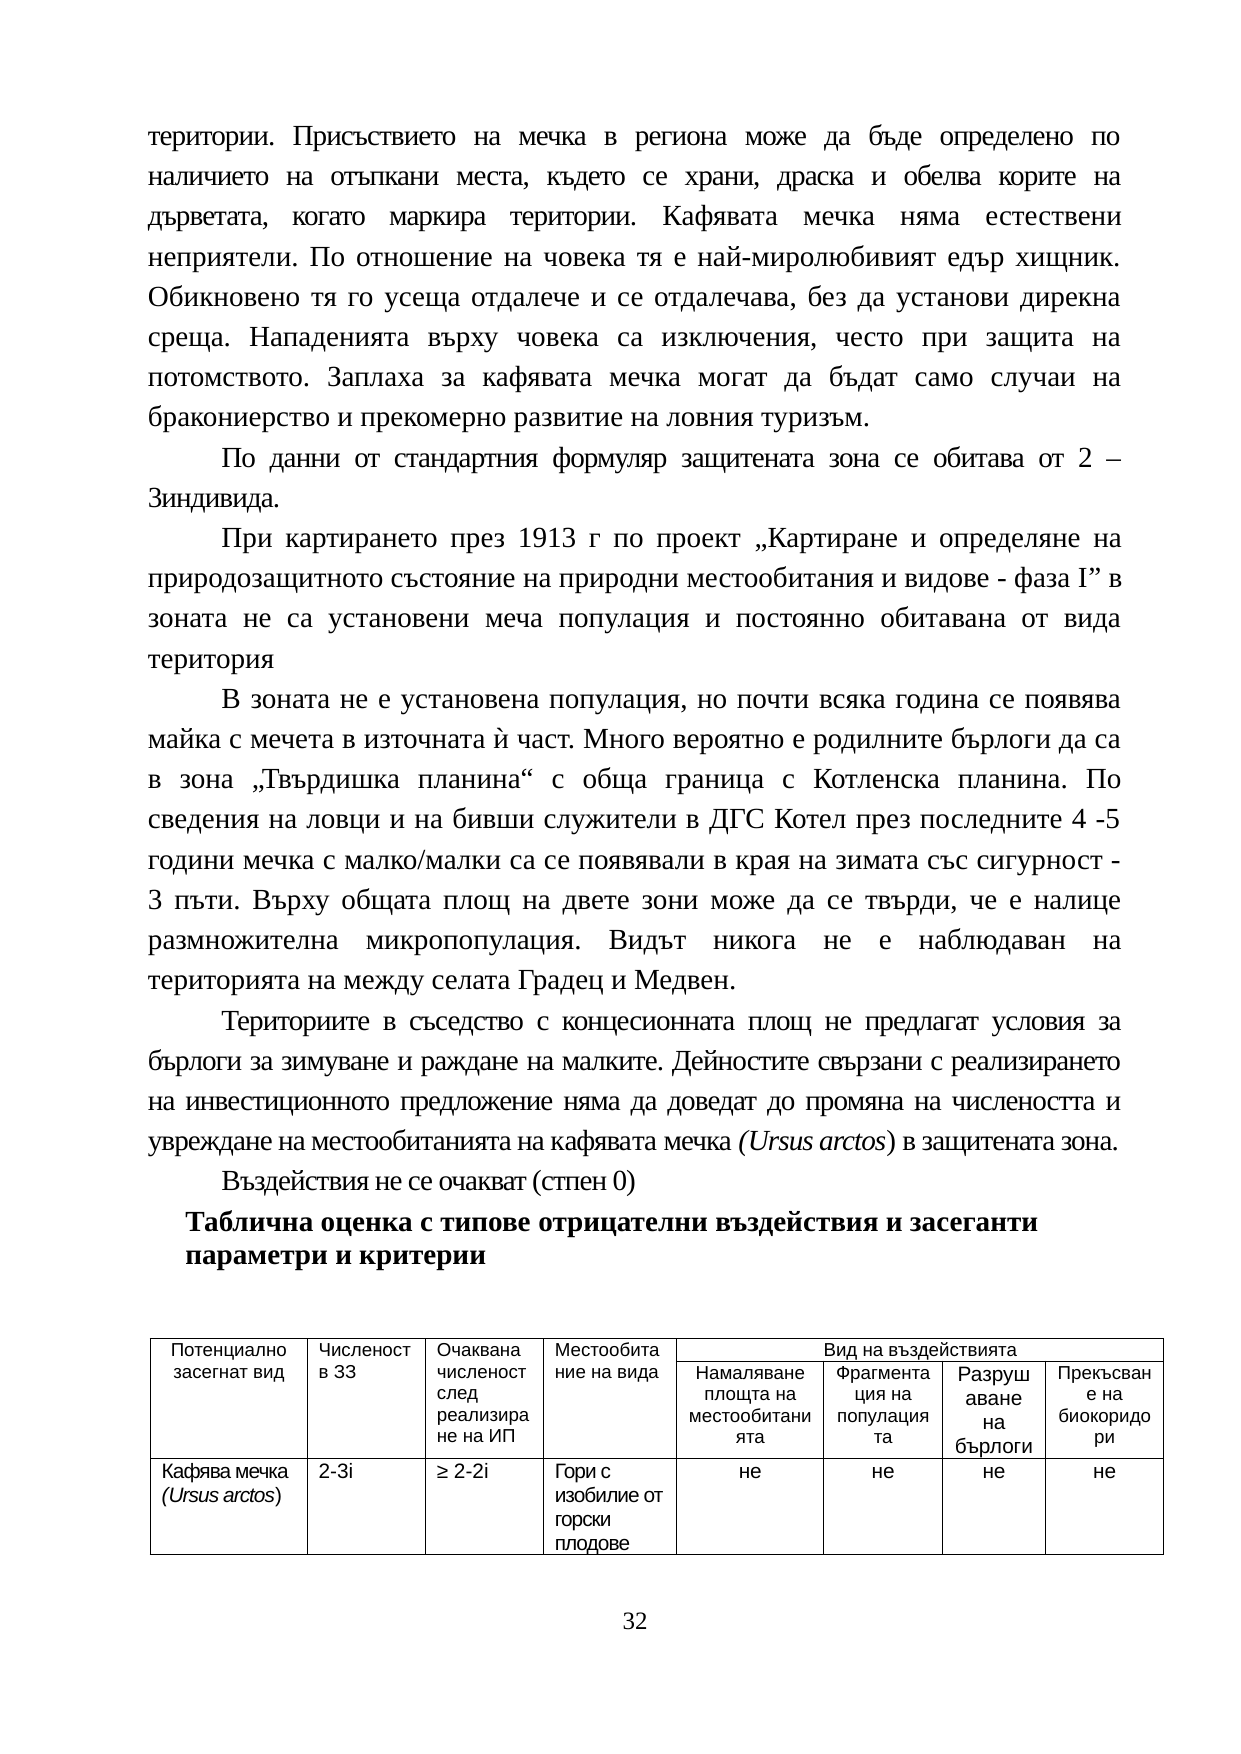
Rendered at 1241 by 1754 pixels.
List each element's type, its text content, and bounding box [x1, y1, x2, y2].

table_cell не [1046, 1459, 1163, 1554]
table_cell Намаляване площта на местообитанията [677, 1362, 823, 1457]
table_cell 2-3i [308, 1459, 425, 1554]
table_cell Прекъсване на биокоридори [1046, 1362, 1163, 1457]
table_header Вид на въздействията [677, 1339, 1163, 1361]
text При картирането през 1913 г по проект „Картиране и определяне на природозащитното състояние на природни местообитания и видове - фаза I” в зоната не са установени меча популация и постоянно обитавана от вида територия [148, 520, 1122, 674]
table_cell Фрагментация на популацията [824, 1362, 942, 1457]
table_cell не [824, 1459, 942, 1554]
table_header Потенциално засегнат вид [151, 1339, 307, 1457]
table_cell не [677, 1459, 823, 1554]
text Въздействия не се очакват (стпен 0) [148, 1163, 1122, 1197]
text Териториите в съседство с концесионната площ не предлагат условия за бърлоги за зимуване и раждане на малките. Дейностите свързани с реализирането на инвестиционното предложение няма да доведат до промяна на числеността и увреждане на местообитанията на кафявата мечка (Ursus arctos) в защитената зона. [148, 1003, 1122, 1157]
table_cell ≥ 2-2i [426, 1459, 543, 1554]
text Таблична оценка с типове отрицателни въздействия и засеганти параметри и критерии [185, 1204, 1122, 1271]
table_header Местообитание на вида [544, 1339, 676, 1457]
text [148, 118, 1122, 433]
table_cell Кафява мечка (Ursus arctos) [151, 1459, 307, 1554]
table_cell не [943, 1459, 1045, 1554]
table_cell Гори с изобилие от горски плодове [544, 1459, 676, 1554]
text В зоната не е установена популация, но почти всяка година се появява майка с мечета в източната ѝ част. Много вероятно е родилните бърлоги да са в зона „Твърдишка планина“ с обща граница с Котленска планина. По сведения на ловци и на бивши служители в ДГС Котел през последните 4 -5 години мечка с малко/малки са се появявали в края на зимата със сигурност - 3 пъти. Върху общата площ на двете зони може да се твърди, че е налице размножителна микропопулация. Видът никога не е наблюдаван на територията на между селата Градец и Медвен. [148, 681, 1122, 996]
table_header Численост в ЗЗ [308, 1339, 425, 1457]
text По данни от стандартния формуляр защитената зона се обитава от 2 – 3индивида. [148, 440, 1122, 513]
table_header Очаквана численост след реализиране на ИП [426, 1339, 543, 1457]
table_cell Разрушаване на бърлоги [943, 1362, 1045, 1457]
